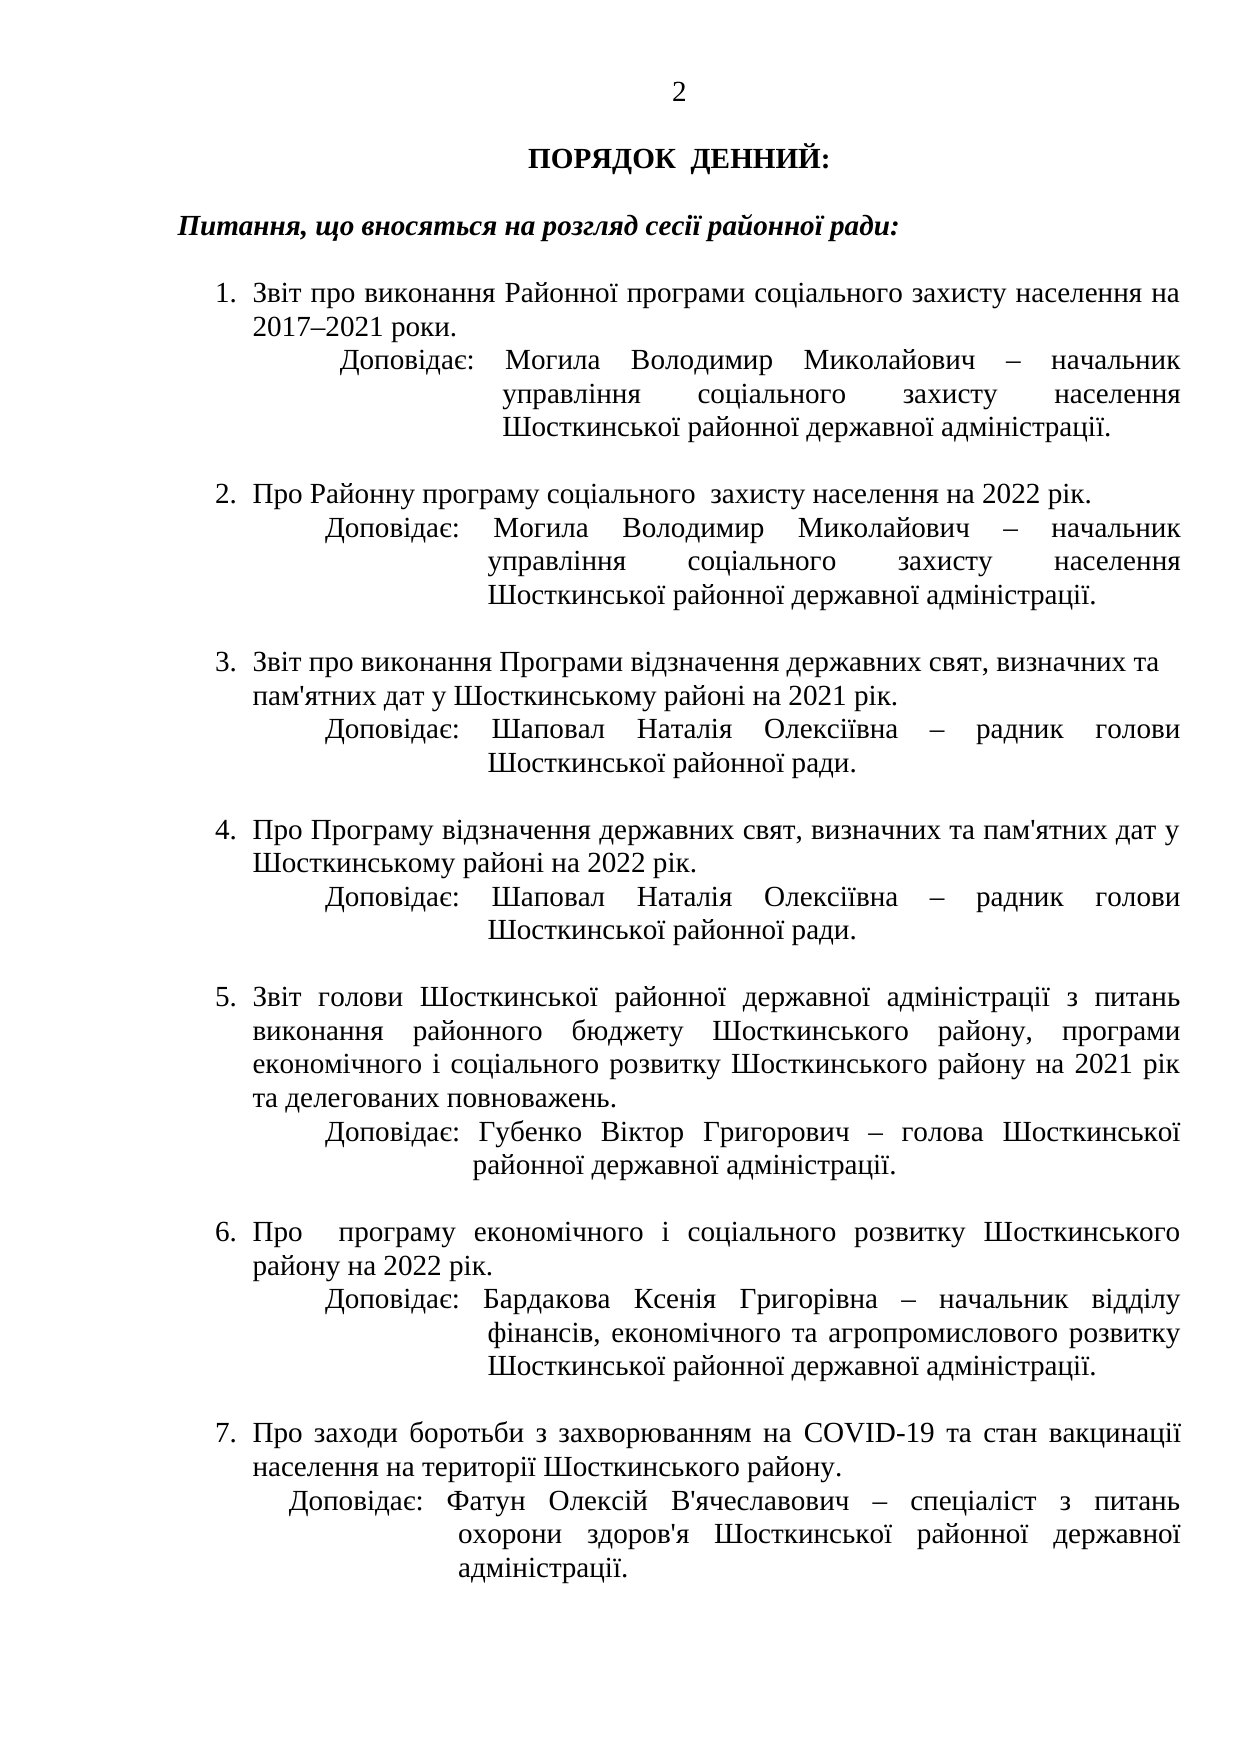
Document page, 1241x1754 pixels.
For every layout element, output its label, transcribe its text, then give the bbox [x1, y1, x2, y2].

text Питання, що вносяться на розгляд сесії районної ради: [177, 208, 1181, 242]
text Доповідає: Могила Володимир Миколайович – начальник управління соціального захисту населення Шосткинської районної державної адміністрації. [325, 510, 1181, 611]
list Звіт про виконання Програми відзначення державних свят, визначних та пам'ятних дат у Шосткинському районі на 2021 рік. [215, 644, 1181, 711]
list Звіт голови Шосткинської районної державної адміністрації з питань виконання районного бюджету Шосткинського району, програми економічного і соціального розвитку Шосткинського району на 2021 рік та делегованих повноважень. [215, 979, 1181, 1114]
text ПОРЯДОК ДЕННИЙ: [177, 141, 1181, 174]
text Доповідає: Губенко Віктор Григорович – голова Шосткинської районної державної адміністрації. [325, 1114, 1181, 1181]
text Доповідає: Могила Володимир Миколайович – начальник управління соціального захисту населення Шосткинської районної державної адміністрації. [339, 342, 1181, 443]
text Доповідає: Фатун Олексій В'ячеславович – спеціаліст з питань охорони здоров'я Шосткинської районної державної адміністрації. [288, 1483, 1181, 1583]
text Доповідає: Бардакова Ксенія Григорівна – начальник відділу фінансів, економічного та агропромислового розвитку Шосткинської районної державної адміністрації. [325, 1281, 1181, 1382]
list Про програму економічного і соціального розвитку Шосткинського району на 2022 рік. [215, 1214, 1181, 1281]
text Доповідає: Шаповал Наталія Олексіївна – радник голови Шосткинської районної ради. [325, 711, 1181, 778]
list Про Програму відзначення державних свят, визначних та пам'ятних дат у Шосткинському районі на 2022 рік. [215, 812, 1181, 879]
text Доповідає: Шаповал Наталія Олексіївна – радник голови Шосткинської районної ради. [325, 879, 1181, 946]
list Про Районну програму соціального захисту населення на 2022 рік. [215, 476, 1181, 510]
list Звіт про виконання Районної програми соціального захисту населення на 2017–2021 роки. [215, 275, 1181, 342]
list Про заходи боротьби з захворюванням на COVID-19 та стан вакцинації населення на території Шосткинського району. [215, 1416, 1181, 1483]
